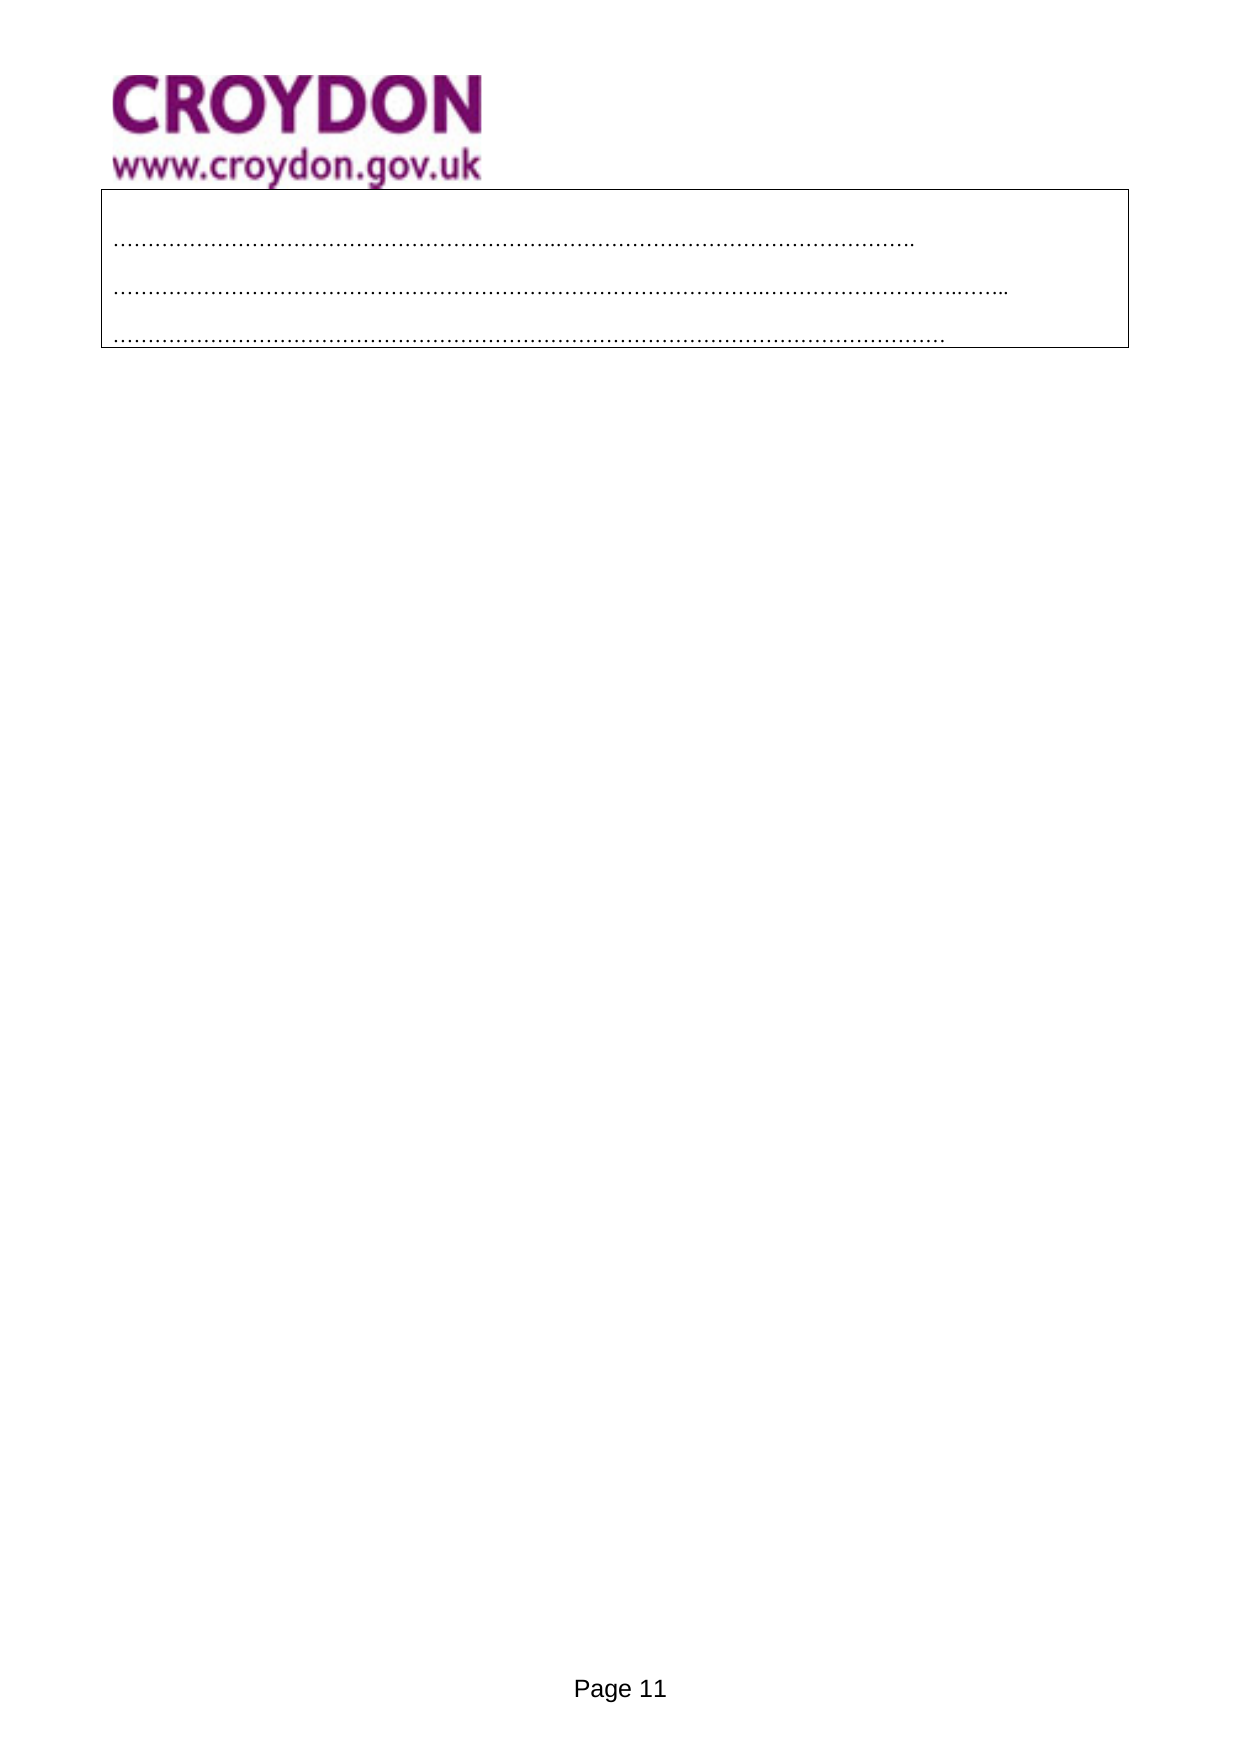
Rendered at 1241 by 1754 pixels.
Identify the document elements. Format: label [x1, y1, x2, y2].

picture [112, 75, 482, 189]
